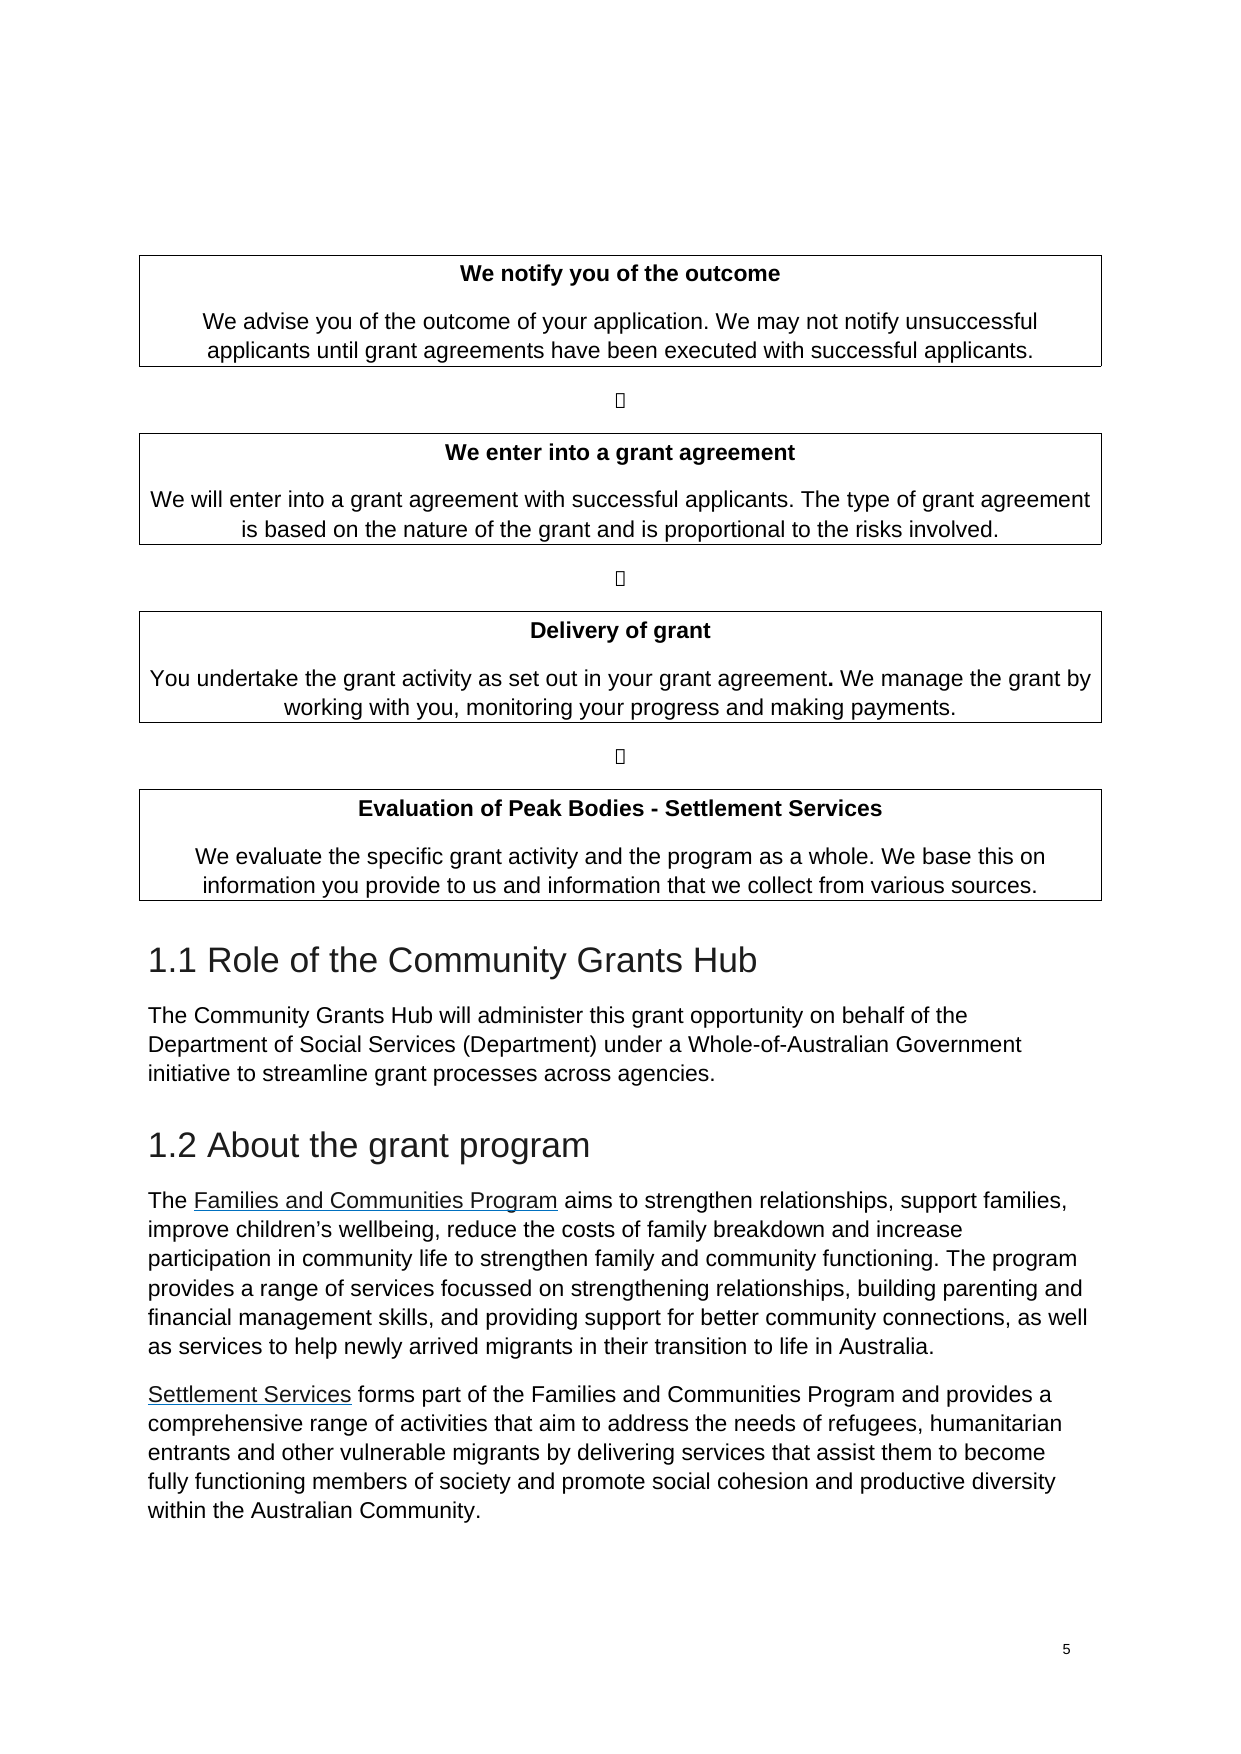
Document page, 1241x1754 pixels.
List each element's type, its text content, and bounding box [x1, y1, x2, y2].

text You undertake the grant activity as set out in your grant agreement. We manage the grant by working with you, monitoring your progress and making payments. [140, 659, 1101, 722]
text Evaluation of Peak Bodies - Settlement Services [140, 790, 1101, 821]
text We evaluate the specific grant activity and the program as a whole. We base this on information you provide to us and information that we collect from various sources. [140, 837, 1101, 900]
subtitle 1.2 About the grant program [148, 1124, 1092, 1165]
text The Community Grants Hub will administer this grant opportunity on behalf of the Department of Social Services (Department) under a Whole-of-Australian Government initiative to streamline grant processes across agencies. [148, 999, 1092, 1086]
text  [148, 563, 1092, 592]
text We advise you of the outcome of your application. We may not notify unsuccessful applicants until grant agreements have been executed with successful applicants. [140, 303, 1101, 366]
text  [148, 385, 1092, 414]
text We enter into a grant agreement [140, 434, 1101, 465]
text  [148, 741, 1092, 771]
text Settlement Services forms part of the Families and Communities Program and provides a comprehensive range of activities that aim to address the needs of refugees, humanitarian entrants and other vulnerable migrants by delivering services that assist them to become fully functioning members of society and promote social cohesion and productive diversity within the Australian Community. [148, 1378, 1092, 1524]
subtitle Role of the Community Grants Hub [148, 938, 1092, 980]
text The Families and Communities Program aims to strengthen relationships, support families, improve children’s wellbeing, reduce the costs of family breakdown and increase participation in community life to strengthen family and community functioning. The program provides a range of services focussed on strengthening relationships, building parenting and financial management skills, and providing support for better community connections, as well as services to help newly arrived migrants in their transition to life in Australia. [148, 1184, 1092, 1359]
text We notify you of the outcome [140, 256, 1101, 287]
text Delivery of grant [140, 612, 1101, 643]
text We will enter into a grant agreement with successful applicants. The type of grant agreement is based on the nature of the grant and is proportional to the risks involved. [140, 481, 1101, 544]
